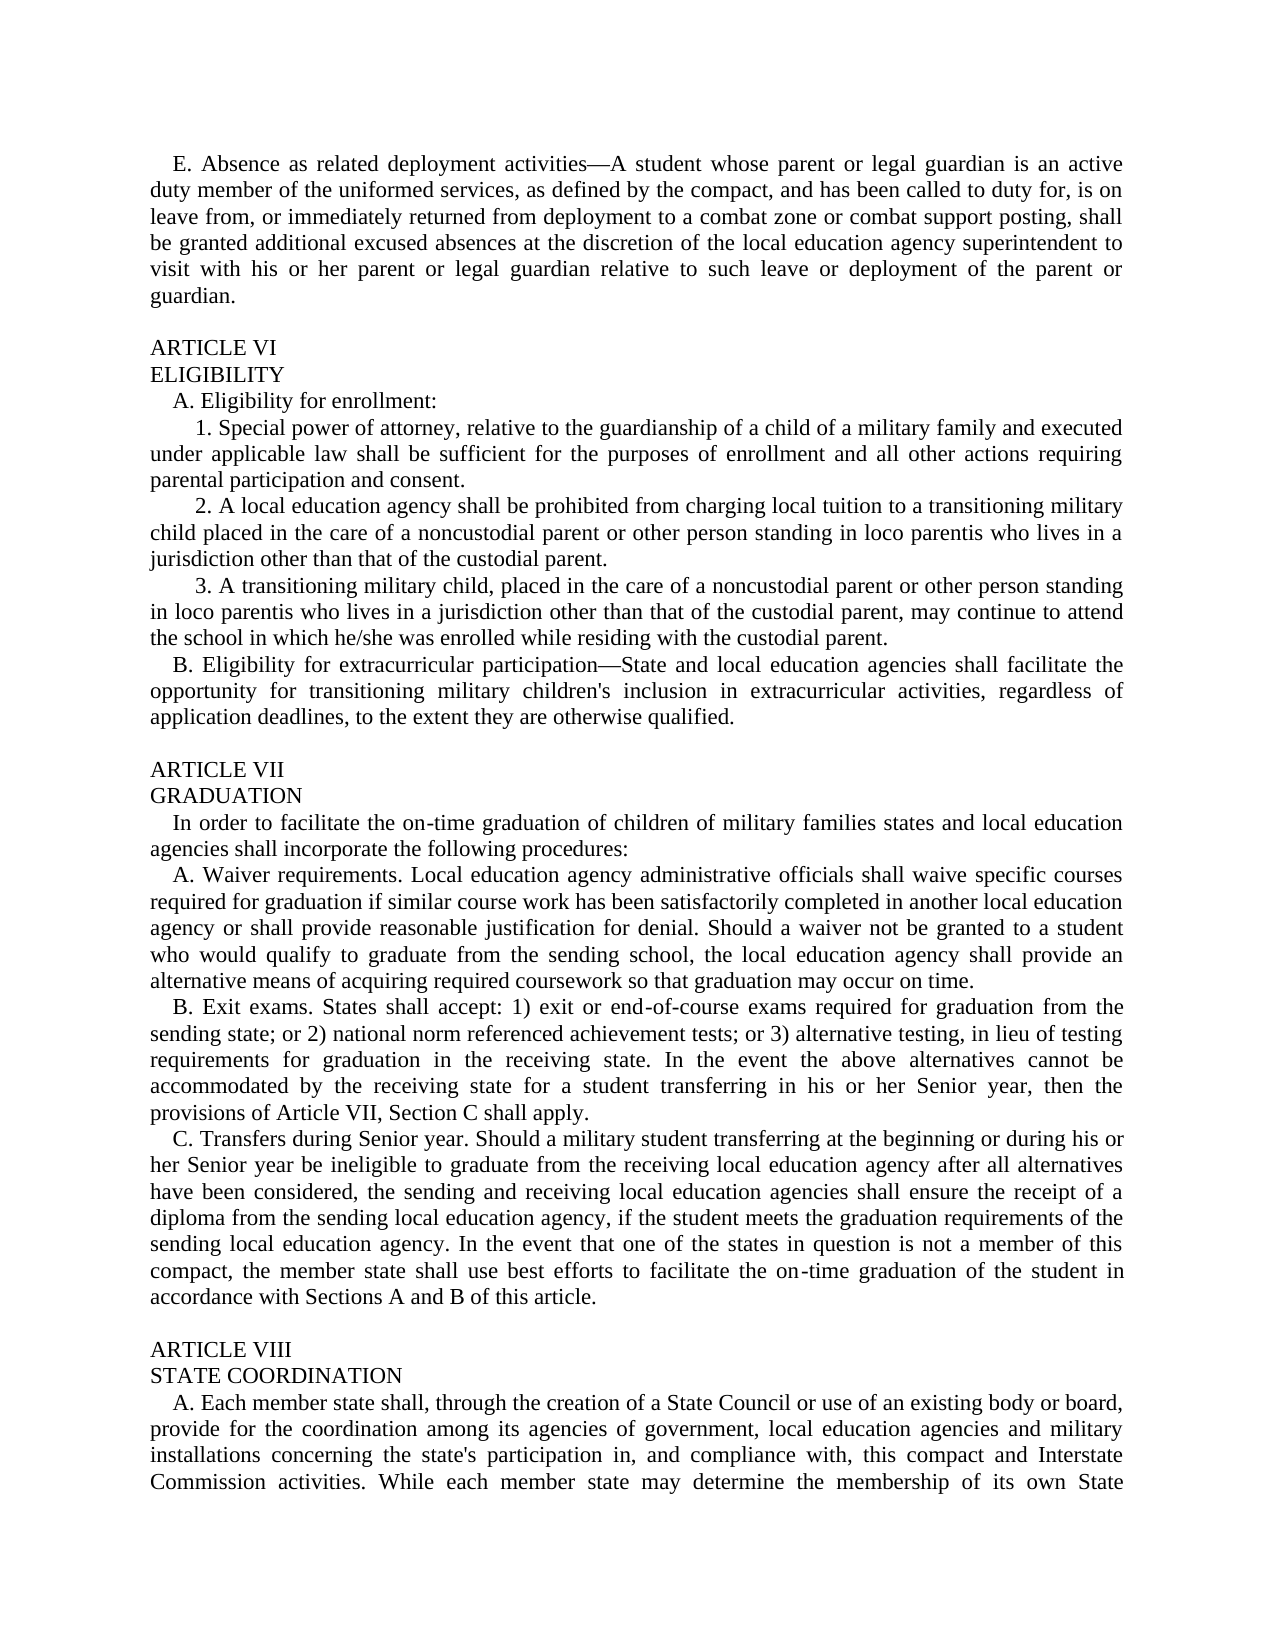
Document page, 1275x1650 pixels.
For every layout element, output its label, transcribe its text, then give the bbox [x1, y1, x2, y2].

text ARTICLE VIII [150, 1336, 1125, 1362]
text A. Waiver requirements. Local education agency administrative officials shall waive specific courses required for graduation if similar course work has been satisfactorily completed in another local education agency or shall provide reasonable justification for denial. Should a waiver not be granted to a student who would qualify to graduate from the sending school, the local education agency shall provide an alternative means of acquiring required coursework so that graduation may occur on time. [150, 862, 1125, 993]
text 2. A local education agency shall be prohibited from charging local tuition to a transitioning military child placed in the care of a noncustodial parent or other person standing in loco parentis who lives in a jurisdiction other than that of the custodial parent. [150, 493, 1125, 572]
text ARTICLE VII [150, 756, 1125, 782]
text C. Transfers during Senior year. Should a military student transferring at the beginning or during his or her Senior year be ineligible to graduate from the receiving local education agency after all alternatives have been considered, the sending and receiving local education agencies shall ensure the receipt of a diploma from the sending local education agency, if the student meets the graduation requirements of the sending local education agency. In the event that one of the states in question is not a member of this compact, the member state shall use best efforts to facilitate the on-time graduation of the student in accordance with Sections A and B of this article. [150, 1125, 1125, 1309]
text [150, 1389, 1125, 1494]
text In order to facilitate the on-time graduation of children of military families states and local education agencies shall incorporate the following procedures: [150, 809, 1125, 862]
text E. Absence as related deployment activities—A student whose parent or legal guardian is an active duty member of the uniformed services, as defined by the compact, and has been called to duty for, is on leave from, or immediately returned from deployment to a combat zone or combat support posting, shall be granted additional excused absences at the discretion of the local education agency superintendent to visit with his or her parent or legal guardian relative to such leave or deployment of the parent or guardian. [150, 150, 1125, 308]
text ARTICLE VI [150, 334, 1125, 361]
text STATE COORDINATION [150, 1362, 1125, 1389]
text GRADUATION [150, 782, 1125, 809]
text B. Exit exams. States shall accept: 1) exit or end-of-course exams required for graduation from the sending state; or 2) national norm referenced achievement tests; or 3) alternative testing, in lieu of testing requirements for graduation in the receiving state. In the event the above alternatives cannot be accommodated by the receiving state for a student transferring in his or her Senior year, then the provisions of Article VII, Section C shall apply. [150, 993, 1125, 1125]
text ELIGIBILITY [150, 361, 1125, 387]
text 1. Special power of attorney, relative to the guardianship of a child of a military family and executed under applicable law shall be sufficient for the purposes of enrollment and all other actions requiring parental participation and consent. [150, 413, 1125, 493]
text B. Eligibility for extracurricular participation—State and local education agencies shall facilitate the opportunity for transitioning military children's inclusion in extracurricular activities, regardless of application deadlines, to the extent they are otherwise qualified. [150, 651, 1125, 730]
text 3. A transitioning military child, placed in the care of a noncustodial parent or other person standing in loco parentis who lives in a jurisdiction other than that of the custodial parent, may continue to attend the school in which he/she was enrolled while residing with the custodial parent. [150, 572, 1125, 651]
text A. Eligibility for enrollment: [150, 387, 1125, 413]
